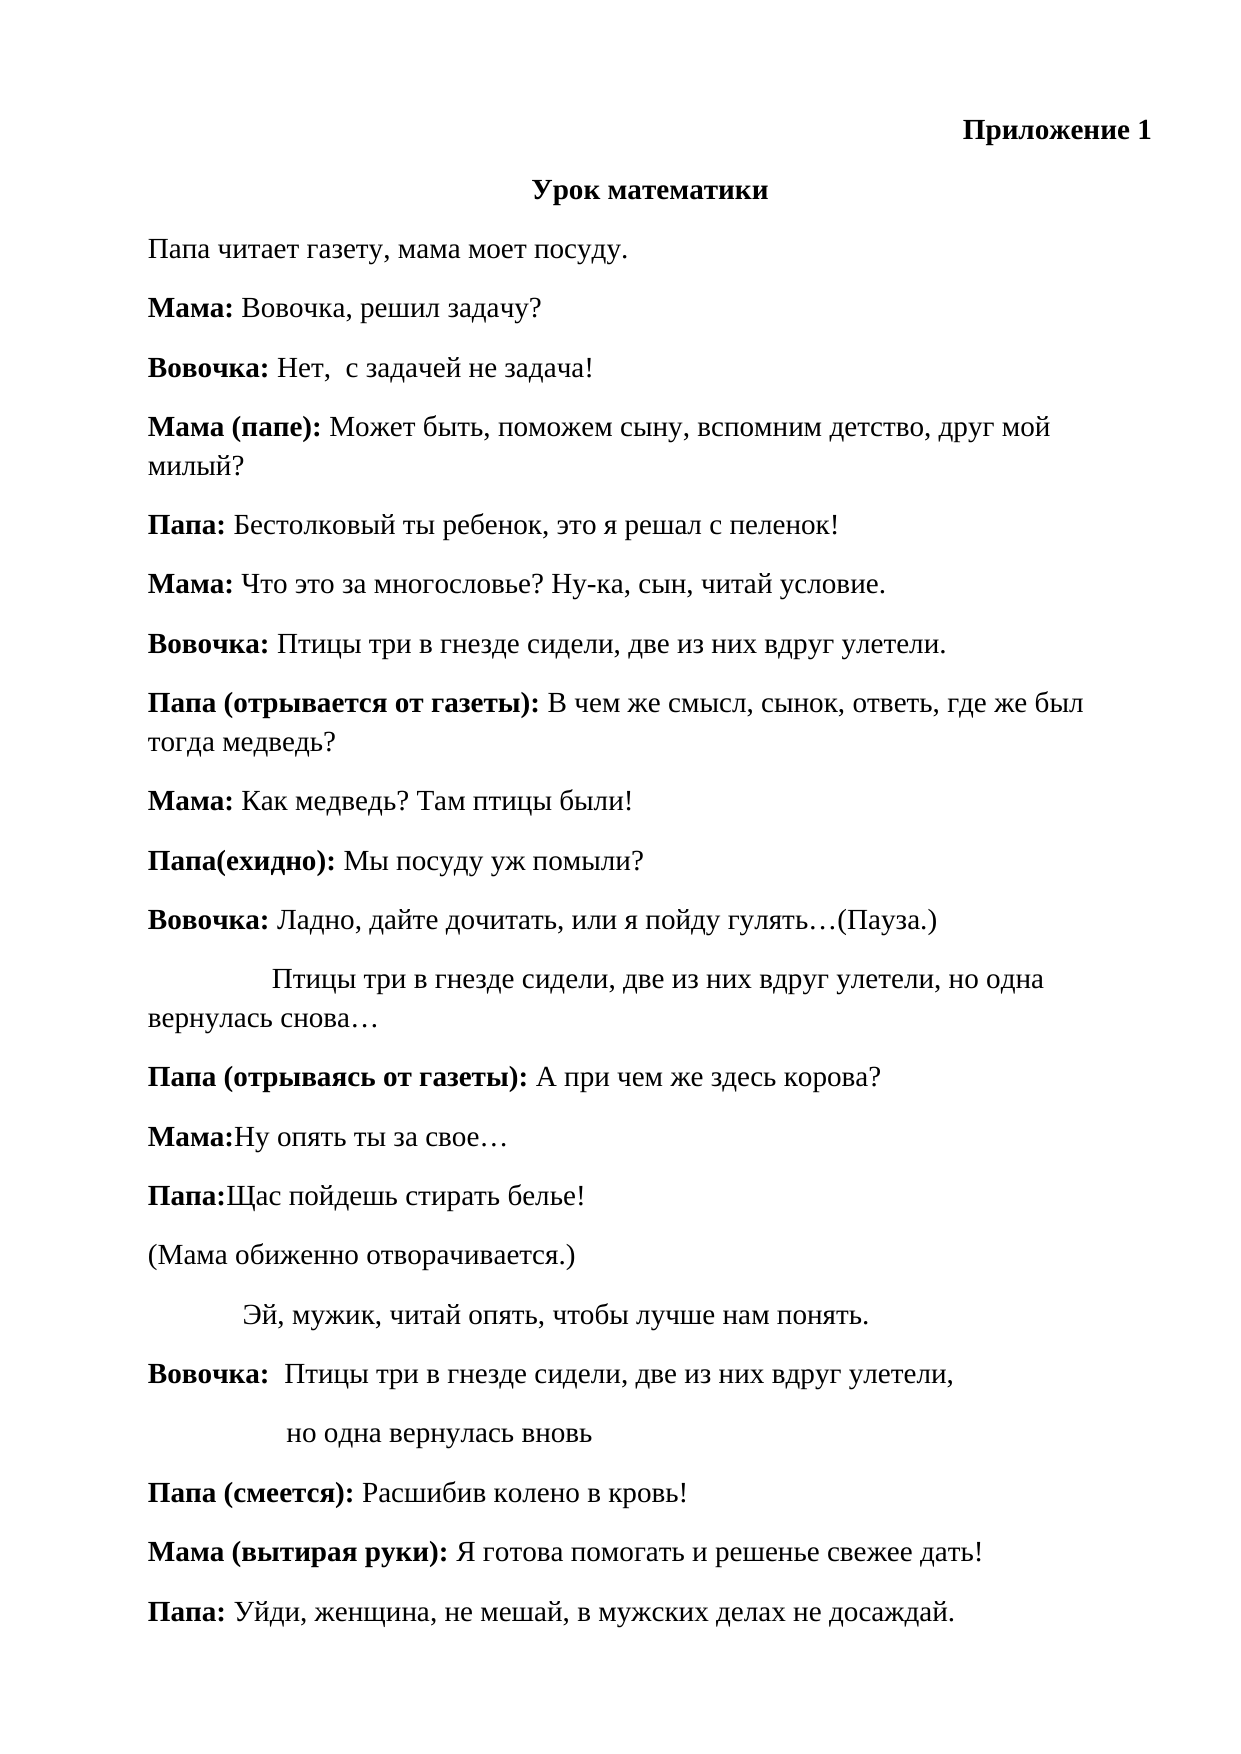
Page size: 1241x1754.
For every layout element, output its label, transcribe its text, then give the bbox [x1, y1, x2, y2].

text Папа (отрываясь от газеты): А при чем же здесь корова? [148, 1059, 1152, 1093]
text Вовочка: Птицы три в гнезде сидели, две из них вдруг улетели, [148, 1356, 1152, 1390]
text Мама: Вовочка, решил задачу? [148, 291, 1152, 324]
text Папа (отрывается от газеты): В чем же смысл, сынок, ответь, где же был тогда медведь? [148, 685, 1152, 757]
text Урок математики [148, 172, 1152, 205]
text Папа:Щас пойдешь стирать белье! [148, 1178, 1152, 1212]
text Вовочка: Ладно, дайте дочитать, или я пойду гулять…(Пауза.) [148, 902, 1152, 936]
text Папа: Уйди, женщина, не мешай, в мужских делах не досаждай. [148, 1594, 1152, 1627]
text Эй, мужик, читай опять, чтобы лучше нам понять. [148, 1297, 1152, 1330]
text но одна вернулась вновь [148, 1416, 1152, 1449]
text Папа читает газету, мама моет посуду. [148, 231, 1152, 265]
text Папа(ехидно): Мы посуду уж помыли? [148, 843, 1152, 876]
text (Мама обиженно отворачивается.) [148, 1237, 1152, 1271]
text Приложение 1 [148, 112, 1152, 146]
text Птицы три в гнезде сидели, две из них вдруг улетели, но одна вернулась снова… [148, 961, 1152, 1033]
text Мама (вытирая руки): Я готова помогать и решенье свежее дать! [148, 1534, 1152, 1568]
text Мама:Ну опять ты за свое… [148, 1119, 1152, 1152]
text Папа: Бестолковый ты ребенок, это я решал с пеленок! [148, 507, 1152, 541]
text Мама: Как медведь? Там птицы были! [148, 783, 1152, 817]
text Мама: Что это за многословье? Ну-ка, сын, читай условие. [148, 567, 1152, 600]
text Вовочка: Нет, с задачей не задача! [148, 350, 1152, 383]
text Вовочка: Птицы три в гнезде сидели, две из них вдруг улетели. [148, 626, 1152, 659]
text Мама (папе): Может быть, поможем сыну, вспомним детство, друг мой милый? [148, 409, 1152, 481]
text Папа (смеется): Расшибив колено в кровь! [148, 1475, 1152, 1508]
